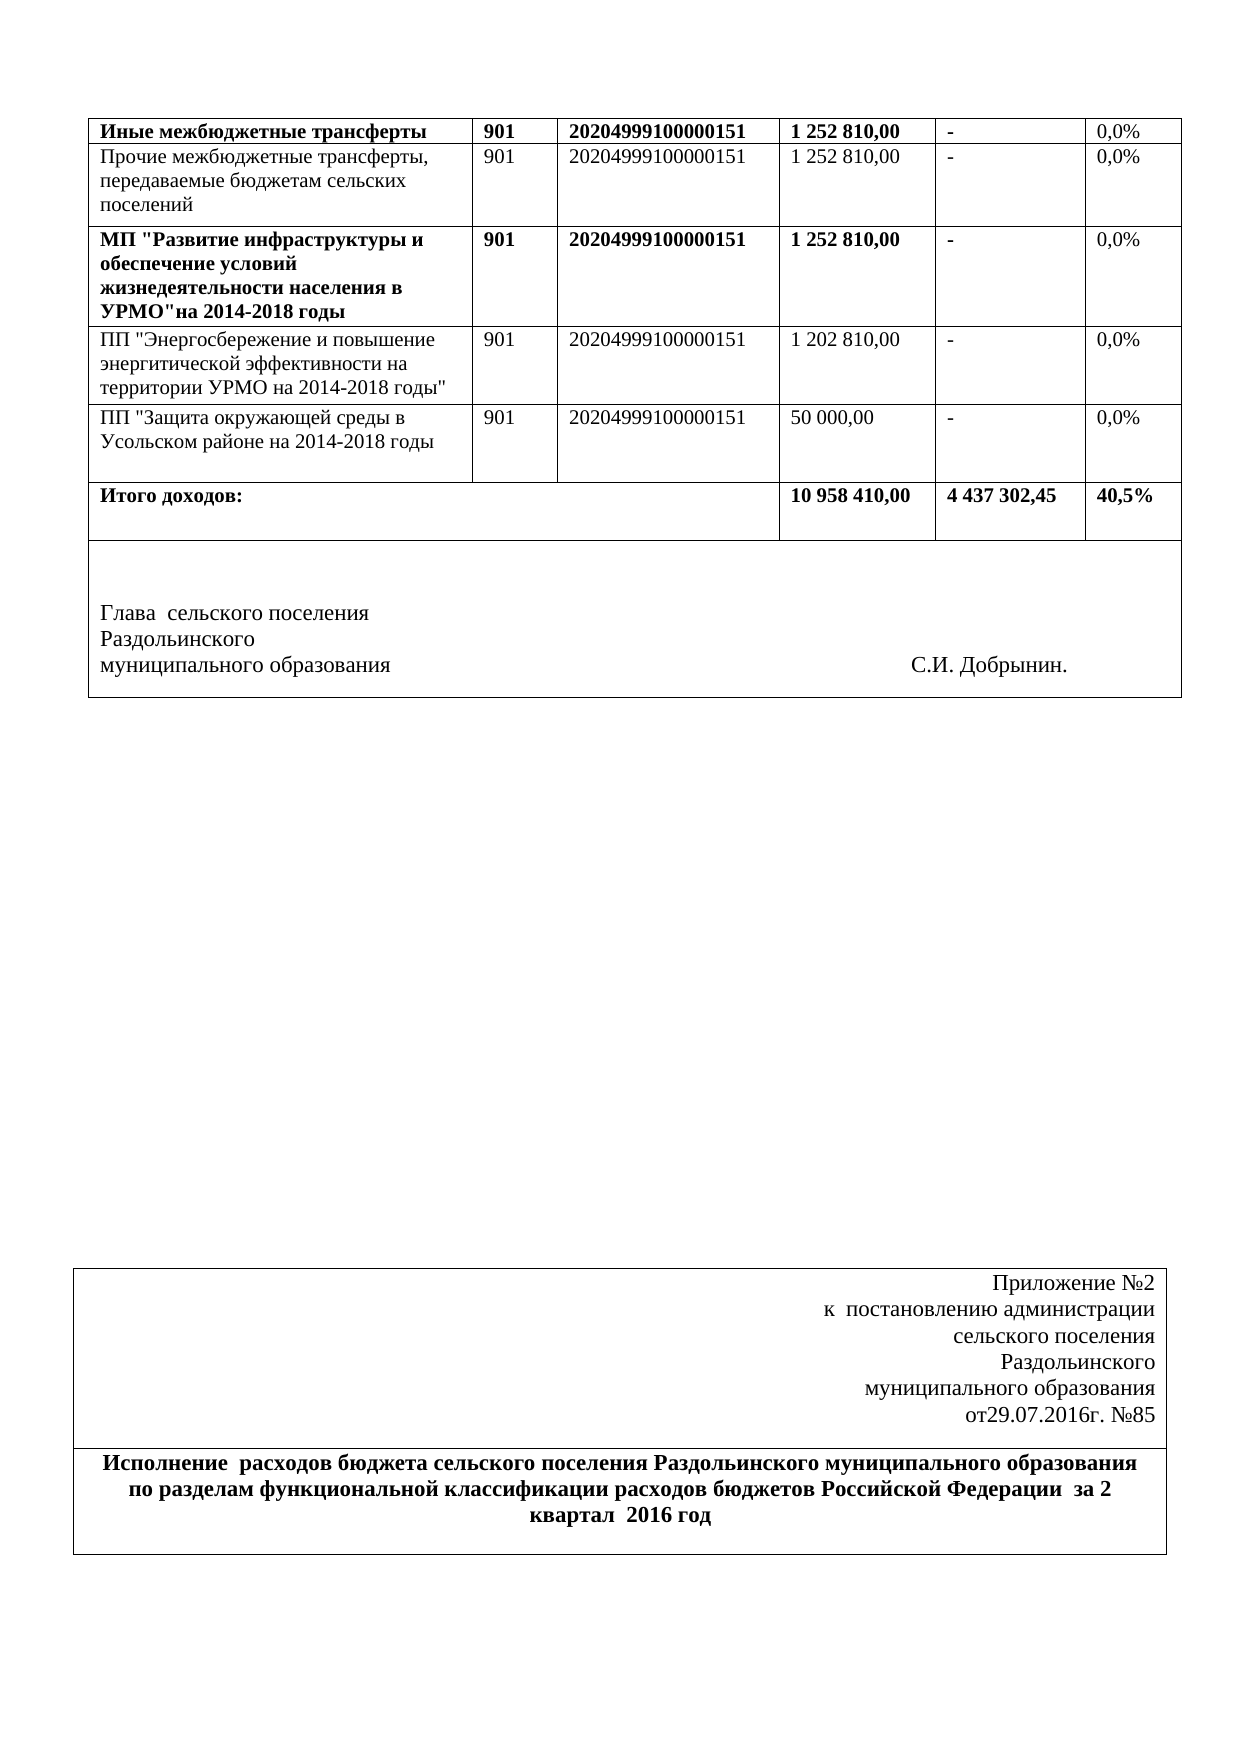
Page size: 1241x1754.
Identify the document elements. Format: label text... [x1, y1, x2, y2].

table_cell 0,0% [1086, 327, 1181, 404]
table_cell 1 202 810,00 [780, 327, 935, 404]
table_header Приложение №2 к постановлению администрации сельского поселения Раздольинского муниципального образования от29.07.2016г. №85 [74, 1269, 1166, 1448]
table_cell - [936, 144, 1085, 226]
table_cell - [936, 405, 1085, 482]
table_cell 10 958 410,00 [780, 483, 935, 540]
table_cell Глава сельского поселения Раздольинского муниципального образования С.И. Добрынин. [89, 541, 1181, 697]
table_cell 20204999100000151 [558, 227, 779, 326]
table_cell 901 [473, 119, 557, 143]
table_cell - [936, 227, 1085, 326]
table_cell 901 [473, 405, 557, 482]
table_cell 1 252 810,00 [780, 119, 935, 143]
table_cell ПП "Защита окружающей среды в Усольском районе на 2014-2018 годы [89, 405, 472, 482]
table_cell МП "Развитие инфраструктуры и обеспечение условий жизнедеятельности населения в УРМО"на 2014-2018 годы [89, 227, 472, 326]
table_cell 0,0% [1086, 405, 1181, 482]
table_cell 20204999100000151 [558, 144, 779, 226]
table_cell Итого доходов: [89, 483, 779, 540]
table_cell ПП "Энергосбережение и повышение энергитической эффективности на территории УРМО на 2014-2018 годы" [89, 327, 472, 404]
table_cell 1 252 810,00 [780, 227, 935, 326]
table_cell 50 000,00 [780, 405, 935, 482]
table_cell 4 437 302,45 [936, 483, 1085, 540]
table_cell - [936, 119, 1085, 143]
table_cell Прочие межбюджетные трансферты, передаваемые бюджетам сельских поселений [89, 144, 472, 226]
table_cell 20204999100000151 [558, 119, 779, 143]
table_cell 901 [473, 144, 557, 226]
table_cell 0,0% [1086, 227, 1181, 326]
table_cell 40,5% [1086, 483, 1181, 540]
table_cell 20204999100000151 [558, 327, 779, 404]
table_cell 901 [473, 227, 557, 326]
table_cell Исполнение расходов бюджета сельского поселения Раздольинского муниципального образования по разделам функциональной классификации расходов бюджетов Российской Федерации за 2 квартал 2016 год [74, 1449, 1166, 1554]
table_cell - [936, 327, 1085, 404]
table_cell 0,0% [1086, 119, 1181, 143]
table_cell 20204999100000151 [558, 405, 779, 482]
table_cell Иные межбюджетные трансферты [89, 119, 472, 143]
table_cell 901 [473, 327, 557, 404]
table_cell 0,0% [1086, 144, 1181, 226]
table_cell 1 252 810,00 [780, 144, 935, 226]
